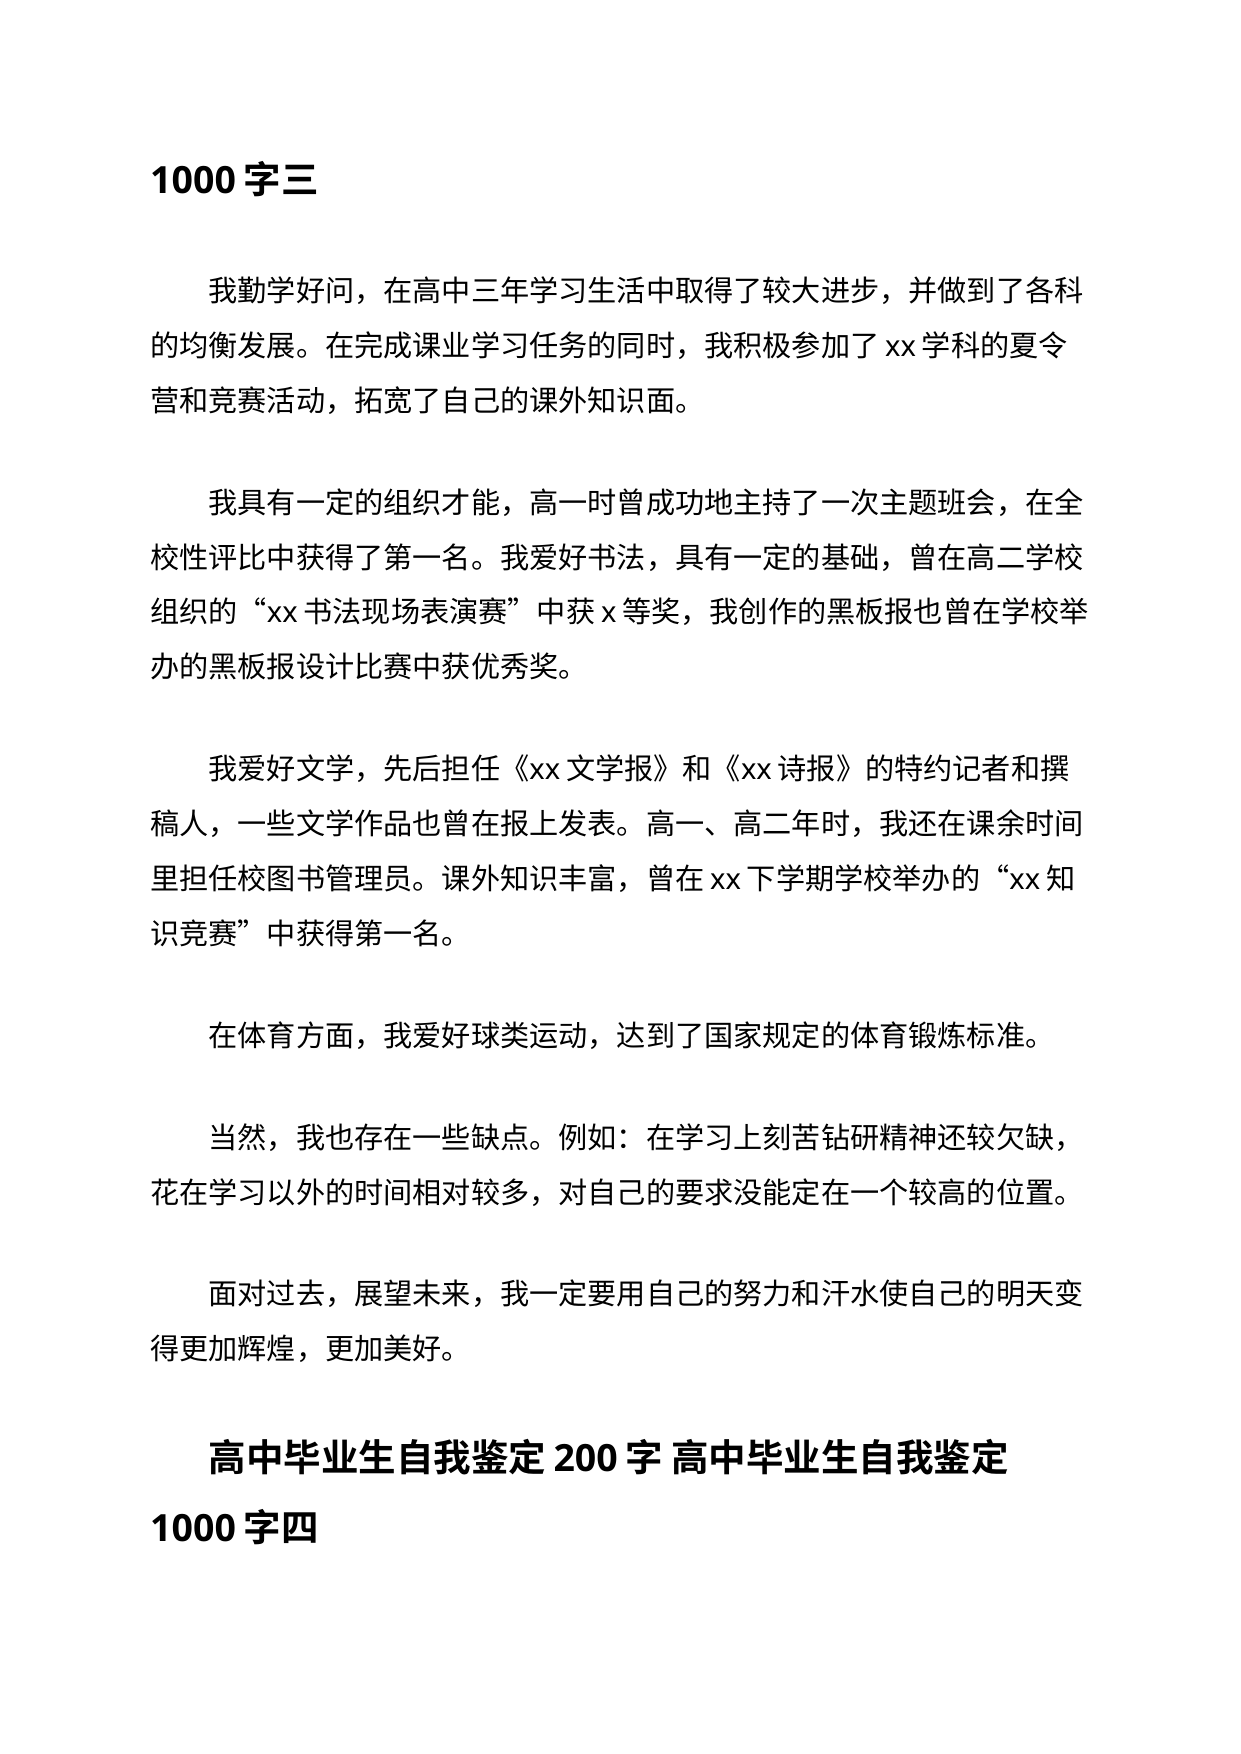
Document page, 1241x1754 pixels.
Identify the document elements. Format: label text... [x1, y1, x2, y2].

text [150, 150, 1090, 204]
text 在体育方面，我爱好球类运动，达到了国家规定的体育锻炼标准。 [150, 1012, 1090, 1055]
text 我爱好文学，先后担任《xx文学报》和《xx诗报》的特约记者和撰稿人，一些文学作品也曾在报上发表。高一、高二年时，我还在课余时间里担任校图书管理员。课外知识丰富，曾在xx下学期学校举办的“xx知识竞赛”中获得第一名。 [150, 746, 1090, 953]
text 我勤学好问，在高中三年学习生活中取得了较大进步，并做到了各科的均衡发展。在完成课业学习任务的同时，我积极参加了xx学科的夏令营和竞赛活动，拓宽了自己的课外知识面。 [150, 268, 1090, 420]
text 当然，我也存在一些缺点。例如：在学习上刻苦钻研精神还较欠缺，花在学习以外的时间相对较多，对自己的要求没能定在一个较高的位置。 [150, 1114, 1090, 1211]
text 面对过去，展望未来，我一定要用自己的努力和汗水使自己的明天变得更加辉煌，更加美好。 [150, 1271, 1090, 1368]
text 我具有一定的组织才能，高一时曾成功地主持了一次主题班会，在全校性评比中获得了第一名。我爱好书法，具有一定的基础，曾在高二学校组织的“xx书法现场表演赛”中获x等奖，我创作的黑板报也曾在学校举办的黑板报设计比赛中获优秀奖。 [150, 479, 1090, 686]
text 高中毕业生自我鉴定200字 高中毕业生自我鉴定1000字四 [150, 1428, 1090, 1553]
